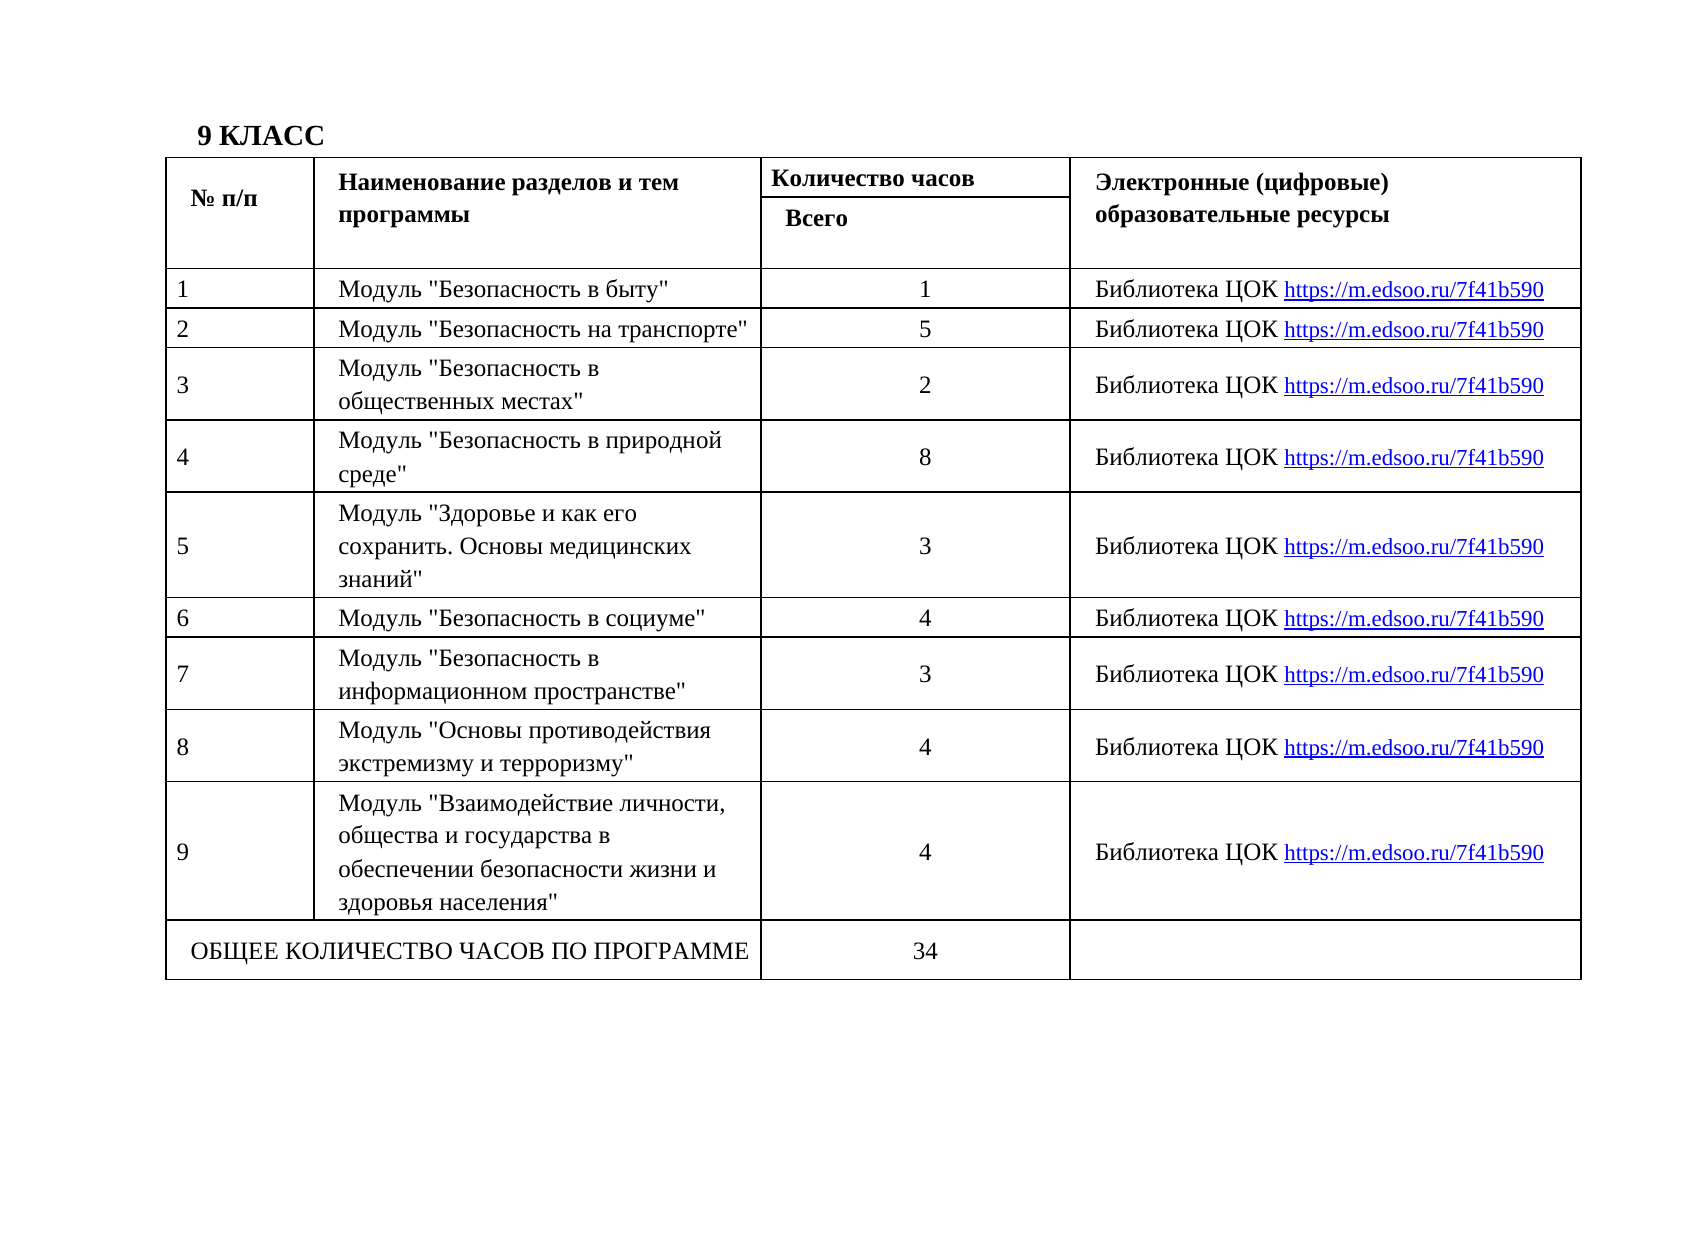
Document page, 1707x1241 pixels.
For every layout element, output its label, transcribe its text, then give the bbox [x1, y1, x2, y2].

table_cell Всего [762, 198, 1069, 268]
table_cell 8 [167, 710, 313, 781]
table_cell Модуль "Здоровье и как его сохранить. Основы медицинских знаний" [315, 493, 760, 597]
table_cell 3 [762, 638, 1069, 708]
table_cell Библиотека ЦОК https://m.edsoo.ru/7f41b590 [1071, 348, 1580, 419]
table_cell Модуль "Безопасность в социуме" [315, 598, 760, 636]
table_cell Библиотека ЦОК https://m.edsoo.ru/7f41b590 [1071, 710, 1580, 781]
table_cell Модуль "Безопасность в информационном пространстве" [315, 638, 760, 708]
table_cell 1 [762, 269, 1069, 307]
table_cell 4 [167, 421, 313, 491]
table_cell Модуль "Безопасность в быту" [315, 269, 760, 307]
table_header Количество часов [762, 158, 1069, 196]
table_cell 2 [762, 348, 1069, 419]
table_cell Библиотека ЦОК https://m.edsoo.ru/7f41b590 [1071, 638, 1580, 708]
table_cell ОБЩЕЕ КОЛИЧЕСТВО ЧАСОВ ПО ПРОГРАММЕ [167, 921, 760, 979]
table_cell Библиотека ЦОК https://m.edsoo.ru/7f41b590 [1071, 782, 1580, 919]
table_cell Библиотека ЦОК https://m.edsoo.ru/7f41b590 [1071, 269, 1580, 307]
table_cell 1 [167, 269, 313, 307]
table_cell Модуль "Безопасность в природной среде" [315, 421, 760, 491]
table_cell 3 [762, 493, 1069, 597]
table_header Электронные (цифровые) образовательные ресурсы [1071, 158, 1580, 268]
table_cell Модуль "Безопасность на транспорте" [315, 309, 760, 346]
table_header № п/п [167, 158, 313, 268]
table_cell 3 [167, 348, 313, 419]
table_cell 5 [762, 309, 1069, 346]
table_cell Библиотека ЦОК https://m.edsoo.ru/7f41b590 [1071, 493, 1580, 597]
table_cell Библиотека ЦОК https://m.edsoo.ru/7f41b590 [1071, 421, 1580, 491]
table_cell 4 [762, 710, 1069, 781]
table_cell Модуль "Основы противодействия экстремизму и терроризму" [315, 710, 760, 781]
table_cell Модуль "Безопасность в общественных местах" [315, 348, 760, 419]
table_cell [1071, 921, 1580, 979]
table_cell 34 [762, 921, 1069, 979]
table_cell 6 [167, 598, 313, 636]
table_cell Библиотека ЦОК https://m.edsoo.ru/7f41b590 [1071, 598, 1580, 636]
table_cell 2 [167, 309, 313, 346]
table_cell 4 [762, 598, 1069, 636]
table_cell 7 [167, 638, 313, 708]
table_cell Модуль "Взаимодействие личности, общества и государства в обеспечении безопасности жизни и здоровья населения" [315, 782, 760, 919]
table_cell 9 [167, 782, 313, 919]
table_cell 5 [167, 493, 313, 597]
table_cell Библиотека ЦОК https://m.edsoo.ru/7f41b590 [1071, 309, 1580, 346]
table_cell 8 [762, 421, 1069, 491]
table_cell 4 [762, 782, 1069, 919]
text 9 КЛАСС [190, 118, 1618, 152]
table_header Наименование разделов и тем программы [315, 158, 760, 268]
